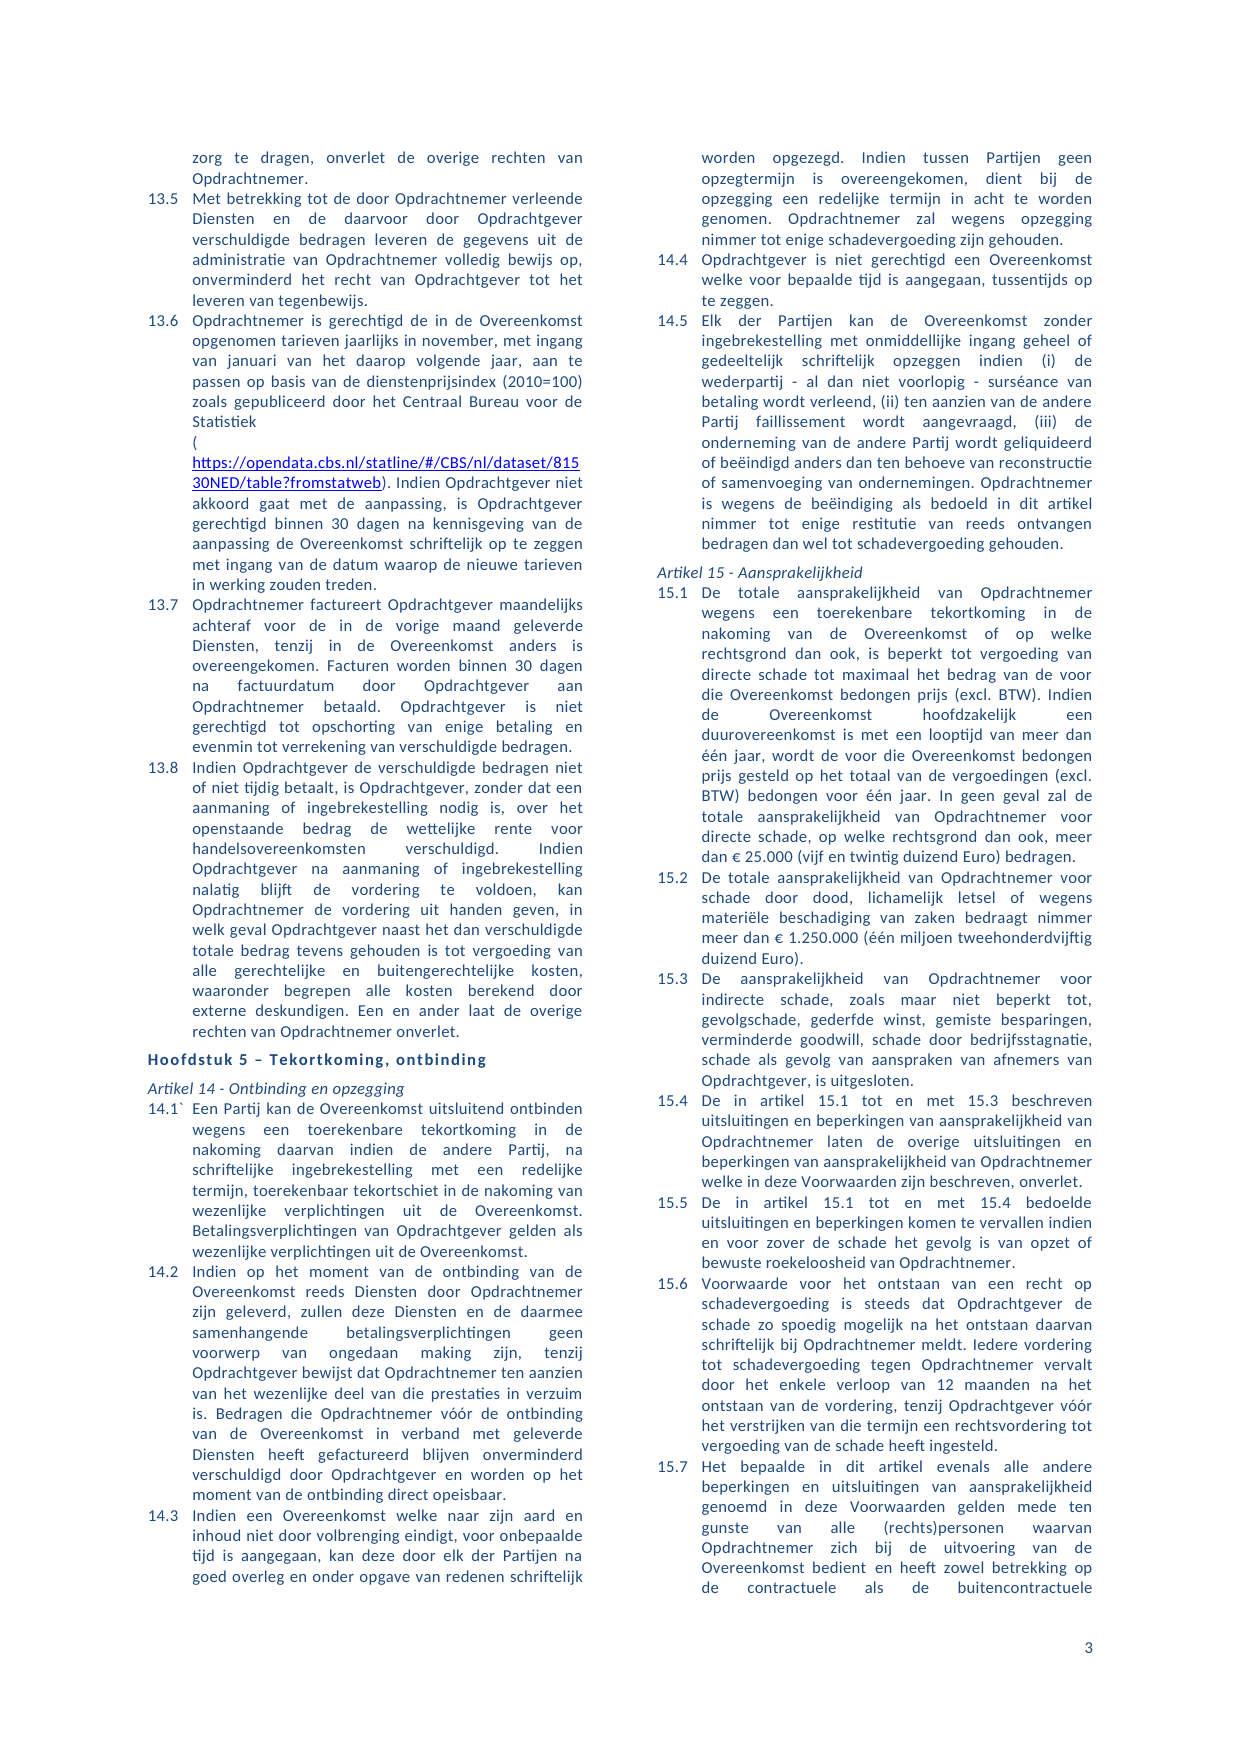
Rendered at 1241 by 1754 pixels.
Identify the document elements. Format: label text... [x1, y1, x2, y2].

text 15.4 De in artikel 15.1 tot en met 15.3 beschreven uitsluitingen en beperkingen van aansprakelijkheid van Opdrachtnemer laten de overige uitsluitingen en beperkingen van aansprakelijkheid van Opdrachtnemer welke in deze Voorwaarden zijn beschreven, onverlet. [657, 1090, 1093, 1192]
text 15.2 De totale aansprakelijkheid van Opdrachtnemer voor schade door dood, lichamelijk letsel of wegens materiële beschadiging van zaken bedraagt nimmer meer dan € 1.250.000 (één miljoen tweehonderdvijftig duizend Euro). [657, 867, 1093, 968]
text Artikel 15 - Aansprakelijkheid [657, 562, 1093, 582]
text 14.1` Een Partij kan de Overeenkomst uitsluitend ontbinden wegens een toerekenbare tekortkoming in de nakoming daarvan indien de andere Partij, na schriftelijke ingebrekestelling met een redelijke termijn, toerekenbaar tekortschiet in de nakoming van wezenlijke verplichtingen uit de Overeenkomst. Betalingsverplichtingen van Opdrachtgever gelden als wezenlijke verplichtingen uit de Overeenkomst. [148, 1099, 583, 1261]
text 14.3 Indien een Overeenkomst welke naar zijn aard en inhoud niet door volbrenging eindigt, voor onbepaalde tijd is aangegaan, kan deze door elk der Partijen na goed overleg en onder opgave van redenen schriftelijk worden opgezegd. Indien tussen Partijen geen opzegtermijn is overeengekomen, dient bij de opzegging een redelijke termijn in acht te worden genomen. Opdrachtnemer zal wegens opzegging nimmer tot enige schadevergoeding zijn gehouden. [148, 1505, 583, 1586]
subtitle Hoofdstuk 5 – Tekortkoming, ontbinding [148, 1050, 583, 1070]
text 13.7 Opdrachtnemer factureert Opdrachtgever maandelijks achteraf voor de in de vorige maand geleverde Diensten, tenzij in de Overeenkomst anders is overeengekomen. Facturen worden binnen 30 dagen na factuurdatum door Opdrachtgever aan Opdrachtnemer betaald. Opdrachtgever is niet gerechtigd tot opschorting van enige betaling en evenmin tot verrekening van verschuldigde bedragen. [148, 594, 583, 757]
text 13.8 Indien Opdrachtgever de verschuldigde bedragen niet of niet tijdig betaalt, is Opdrachtgever, zonder dat een aanmaning of ingebrekestelling nodig is, over het openstaande bedrag de wettelijke rente voor handelsovereenkomsten verschuldigd. Indien Opdrachtgever na aanmaning of ingebrekestelling nalatig blijft de vordering te voldoen, kan Opdrachtnemer de vordering uit handen geven, in welk geval Opdrachtgever naast het dan verschuldigde totale bedrag tevens gehouden is tot vergoeding van alle gerechtelijke en buitengerechtelijke kosten, waaronder begrepen alle kosten berekend door externe deskundigen. Een en ander laat de overige rechten van Opdrachtnemer onverlet. [148, 757, 583, 1041]
text 15.6 Voorwaarde voor het ontstaan van een recht op schadevergoeding is steeds dat Opdrachtgever de schade zo spoedig mogelijk na het ontstaan daarvan schriftelijk bij Opdrachtnemer meldt. Iedere vordering tot schadevergoeding tegen Opdrachtnemer vervalt door het enkele verloop van 12 maanden na het ontstaan van de vordering, tenzij Opdrachtgever vóór het verstrijken van die termijn een rechtsvordering tot vergoeding van de schade heeft ingesteld. [657, 1273, 1093, 1456]
text 15.3 De aansprakelijkheid van Opdrachtnemer voor indirecte schade, zoals maar niet beperkt tot, gevolgschade, gederfde winst, gemiste besparingen, verminderde goodwill, schade door bedrijfsstagnatie, schade als gevolg van aanspraken van afnemers van Opdrachtgever, is uitgesloten. [657, 968, 1093, 1090]
text 14.5 Elk der Partijen kan de Overeenkomst zonder ingebrekestelling met onmiddellijke ingang geheel of gedeeltelijk schriftelijk opzeggen indien (i) de wederpartij - al dan niet voorlopig - surséance van betaling wordt verleend, (ii) ten aanzien van de andere Partij faillissement wordt aangevraagd, (iii) de onderneming van de andere Partij wordt geliquideerd of beëindigd anders dan ten behoeve van reconstructie of samenvoeging van ondernemingen. Opdrachtnemer is wegens de beëindiging als bedoeld in dit artikel nimmer tot enige restitutie van reeds ontvangen bedragen dan wel tot schadevergoeding gehouden. [657, 310, 1093, 554]
text 13.6 Opdrachtnemer is gerechtigd de in de Overeenkomst opgenomen tarieven jaarlijks in november, met ingang van januari van het daarop volgende jaar, aan te passen op basis van de dienstenprijsindex (2010=100) zoals gepubliceerd door het Centraal Bureau voor de Statistiek (https://opendata.cbs.nl/statline/#/CBS/nl/dataset/81530NED/table?fromstatweb). Indien Opdrachtgever niet akkoord gaat met de aanpassing, is Opdrachtgever gerechtigd binnen 30 dagen na kennisgeving van de aanpassing de Overeenkomst schriftelijk op te zeggen met ingang van de datum waarop de nieuwe tarieven in werking zouden treden. [148, 310, 583, 594]
text 14.3 Indien een Overeenkomst welke naar zijn aard en inhoud niet door volbrenging eindigt, voor onbepaalde tijd is aangegaan, kan deze door elk der Partijen na goed overleg en onder opgave van redenen schriftelijk worden opgezegd. Indien tussen Partijen geen opzegtermijn is overeengekomen, dient bij de opzegging een redelijke termijn in acht te worden genomen. Opdrachtnemer zal wegens opzegging nimmer tot enige schadevergoeding zijn gehouden. [657, 148, 1093, 249]
text Artikel 14 - Ontbinding en opzegging [148, 1078, 583, 1099]
text 14.2 Indien op het moment van de ontbinding van de Overeenkomst reeds Diensten door Opdrachtnemer zijn geleverd, zullen deze Diensten en de daarmee samenhangende betalingsverplichtingen geen voorwerp van ongedaan making zijn, tenzij Opdrachtgever bewijst dat Opdrachtnemer ten aanzien van het wezenlijke deel van die prestaties in verzuim is. Bedragen die Opdrachtnemer vóór de ontbinding van de Overeenkomst in verband met geleverde Diensten heeft gefactureerd blijven onverminderd verschuldigd door Opdrachtgever en worden op het moment van de ontbinding direct opeisbaar. [148, 1261, 583, 1505]
text 15.5 De in artikel 15.1 tot en met 15.4 bedoelde uitsluitingen en beperkingen komen te vervallen indien en voor zover de schade het gevolg is van opzet of bewuste roekeloosheid van Opdrachtnemer. [657, 1192, 1093, 1273]
text 14.4 Opdrachtgever is niet gerechtigd een Overeenkomst welke voor bepaalde tijd is aangegaan, tussentijds op te zeggen. [657, 249, 1093, 310]
text 13.5 Met betrekking tot de door Opdrachtnemer verleende Diensten en de daarvoor door Opdrachtgever verschuldigde bedragen leveren de gegevens uit de administratie van Opdrachtnemer volledig bewijs op, onverminderd het recht van Opdrachtgever tot het leveren van tegenbewijs. [148, 188, 583, 310]
text 15.1 De totale aansprakelijkheid van Opdrachtnemer wegens een toerekenbare tekortkoming in de nakoming van de Overeenkomst of op welke rechtsgrond dan ook, is beperkt tot vergoeding van directe schade tot maximaal het bedrag van de voor die Overeenkomst bedongen prijs (excl. BTW). Indien de Overeenkomst hoofdzakelijk een duurovereenkomst is met een looptijd van meer dan één jaar, wordt de voor die Overeenkomst bedongen prijs gesteld op het totaal van de vergoedingen (excl. BTW) bedongen voor één jaar. In geen geval zal de totale aansprakelijkheid van Opdrachtnemer voor directe schade, op welke rechtsgrond dan ook, meer dan € 25.000 (vijf en twintig duizend Euro) bedragen. [657, 582, 1093, 867]
